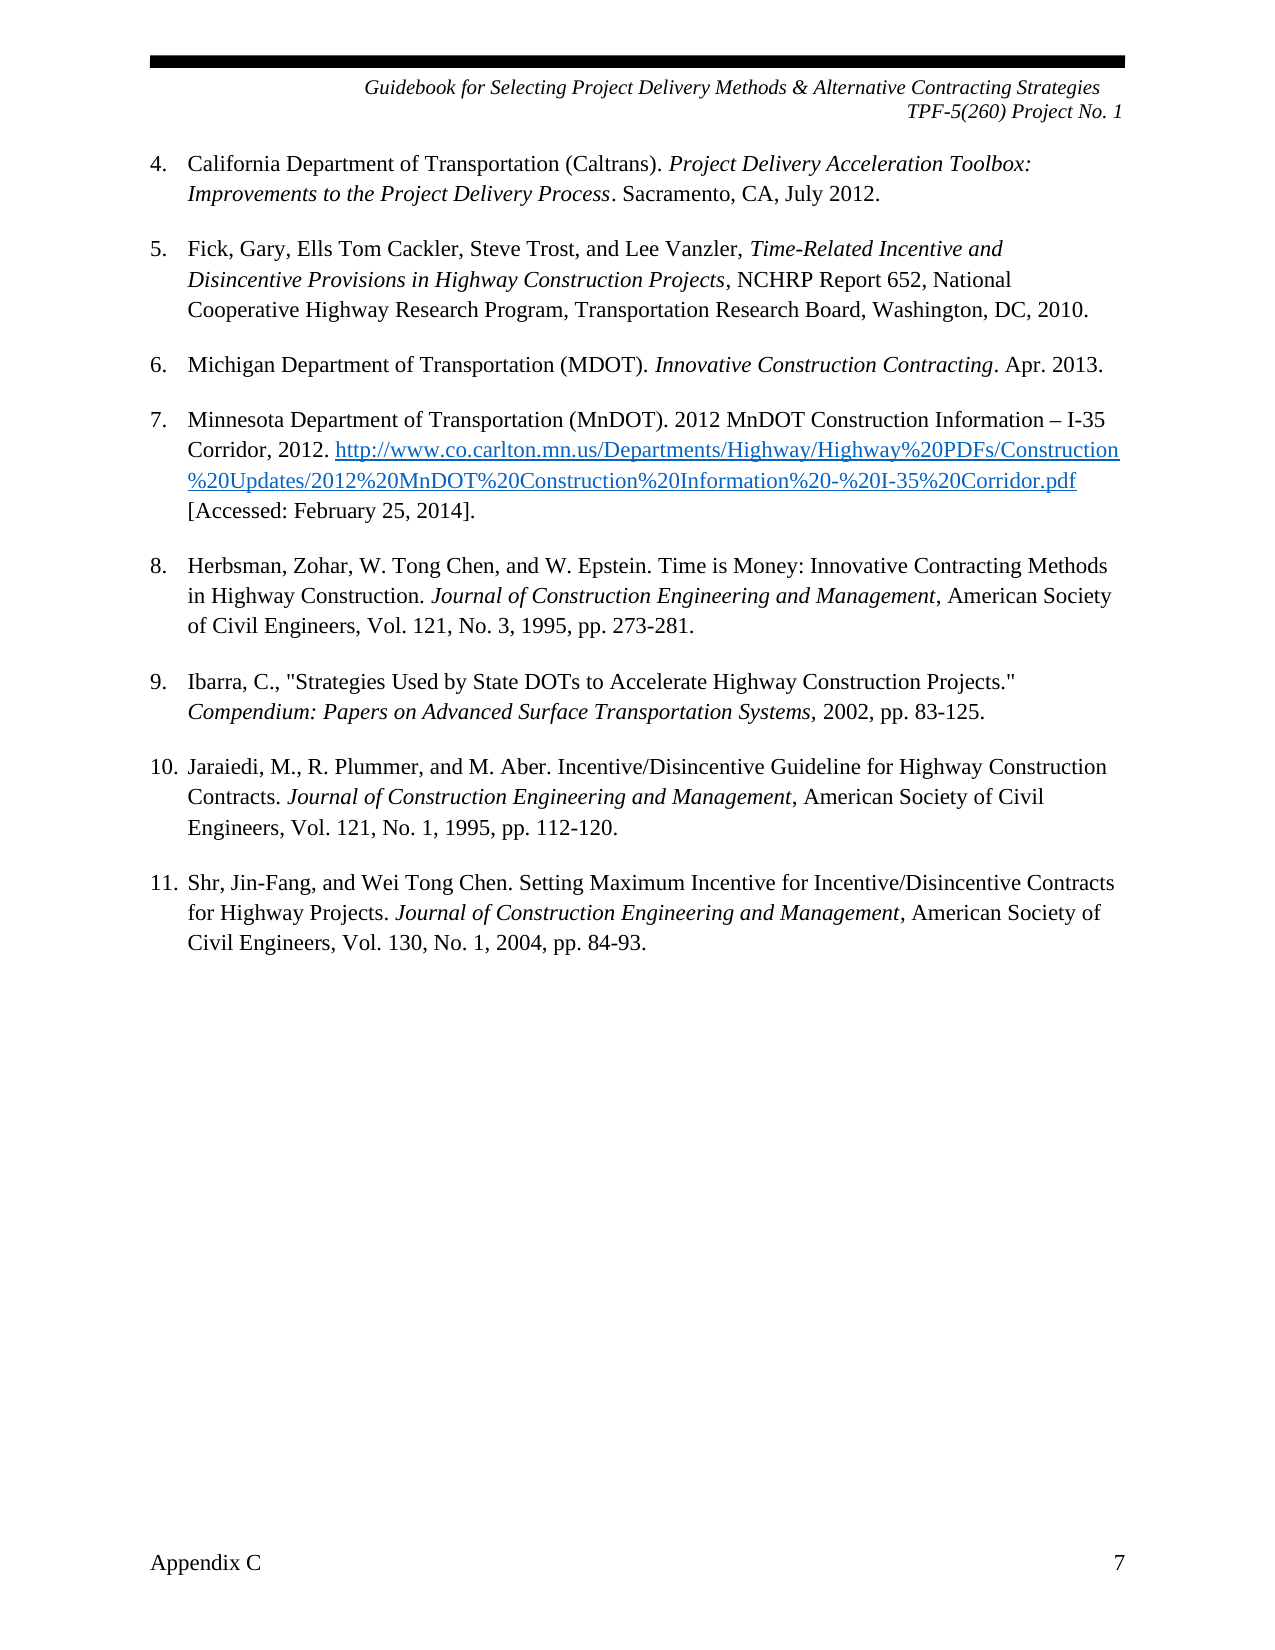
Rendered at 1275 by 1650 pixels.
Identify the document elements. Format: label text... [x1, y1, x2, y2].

text Michigan Department of Transportation (MDOT). Innovative Construction Contracting. Apr. 2013. [150, 351, 1125, 377]
text Fick, Gary, Ells Tom Cackler, Steve Trost, and Lee Vanzler, Time-Related Incentive and Disincentive Provisions in Highway Construction Projects, NCHRP Report 652, National Cooperative Highway Research Program, Transportation Research Board, Washington, DC, 2010. [150, 235, 1125, 322]
text Jaraiedi, M., R. Plummer, and M. Aber. Incentive/Disincentive Guideline for Highway Construction Contracts. Journal of Construction Engineering and Management, American Society of Civil Engineers, Vol. 121, No. 1, 1995, pp. 112-120. [150, 753, 1125, 840]
text Shr, Jin-Fang, and Wei Tong Chen. Setting Maximum Incentive for Incentive/Disincentive Contracts for Highway Projects. Journal of Construction Engineering and Management, American Society of Civil Engineers, Vol. 130, No. 1, 2004, pp. 84-93. [150, 869, 1125, 956]
text California Department of Transportation (Caltrans). Project Delivery Acceleration Toolbox: Improvements to the Project Delivery Process. Sacramento, CA, July 2012. [150, 150, 1125, 207]
text Herbsman, Zohar, W. Tong Chen, and W. Epstein. Time is Money: Innovative Contracting Methods in Highway Construction. Journal of Construction Engineering and Management, American Society of Civil Engineers, Vol. 121, No. 3, 1995, pp. 273-281. [150, 552, 1125, 639]
text Minnesota Department of Transportation (MnDOT). 2012 MnDOT Construction Information – I-35 Corridor, 2012. http://www.co.carlton.mn.us/Departments/Highway/Highway%20PDFs/Construction%20Updates/2012%20MnDOT%20Construction%20Information%20-%20I-35%20Corridor.pdf [Accessed: February 25, 2014]. [150, 406, 1125, 523]
text Ibarra, C., "Strategies Used by State DOTs to Accelerate Highway Construction Projects." Compendium: Papers on Advanced Surface Transportation Systems, 2002, pp. 83-125. [150, 668, 1125, 724]
